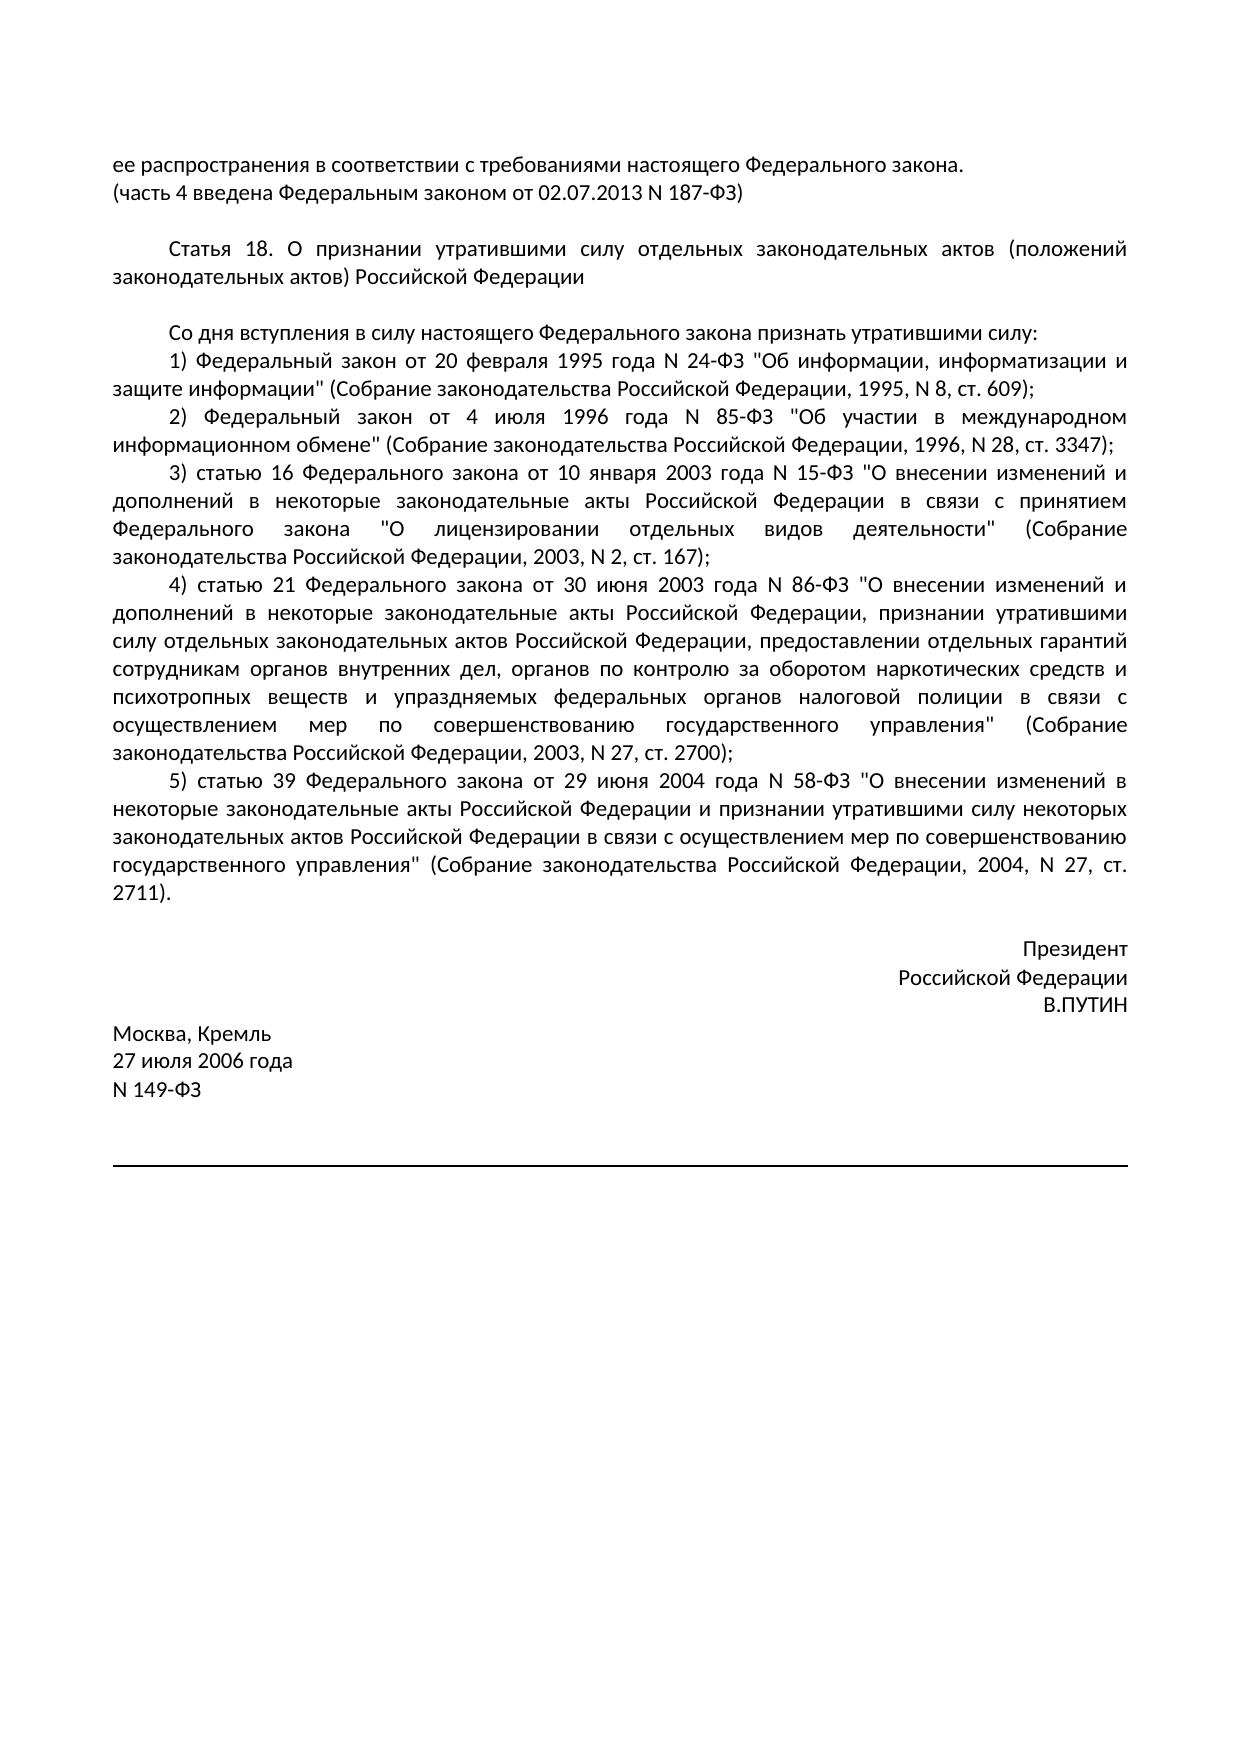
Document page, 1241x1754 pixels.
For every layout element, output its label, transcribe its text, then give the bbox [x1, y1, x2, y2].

text N 149-ФЗ [112, 1075, 1128, 1103]
text Президент [112, 934, 1128, 963]
text Российской Федерации [112, 963, 1128, 991]
text 3) статью 16 Федерального закона от 10 января 2003 года N 15-ФЗ "О внесении изменений и дополнений в некоторые законодательные акты Российской Федерации в связи с принятием Федерального закона "О лицензировании отдельных видов деятельности" (Собрание законодательства Российской Федерации, 2003, N 2, ст. 167); [112, 458, 1128, 570]
text Со дня вступления в силу настоящего Федерального закона признать утратившими силу: [112, 318, 1128, 346]
text 2) Федеральный закон от 4 июля 1996 года N 85-ФЗ "Об участии в международном информационном обмене" (Собрание законодательства Российской Федерации, 1996, N 28, ст. 3347); [112, 402, 1128, 458]
text 1) Федеральный закон от 20 февраля 1995 года N 24-ФЗ "Об информации, информатизации и защите информации" (Собрание законодательства Российской Федерации, 1995, N 8, ст. 609); [112, 346, 1128, 402]
text В.ПУТИН [112, 991, 1128, 1019]
text 27 июля 2006 года [112, 1047, 1128, 1075]
text (часть 4 введена Федеральным законом от 02.07.2013 N 187-ФЗ) [112, 178, 1128, 206]
text 4) статью 21 Федерального закона от 30 июня 2003 года N 86-ФЗ "О внесении изменений и дополнений в некоторые законодательные акты Российской Федерации, признании утратившими силу отдельных законодательных актов Российской Федерации, предоставлении отдельных гарантий сотрудникам органов внутренних дел, органов по контролю за оборотом наркотических средств и психотропных веществ и упраздняемых федеральных органов налоговой полиции в связи с осуществлением мер по совершенствованию государственного управления" (Собрание законодательства Российской Федерации, 2003, N 27, ст. 2700); [112, 570, 1128, 766]
text Москва, Кремль [112, 1019, 1128, 1047]
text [112, 150, 1128, 178]
text Статья 18. О признании утратившими силу отдельных законодательных актов (положений законодательных актов) Российской Федерации [112, 234, 1128, 290]
text 5) статью 39 Федерального закона от 29 июня 2004 года N 58-ФЗ "О внесении изменений в некоторые законодательные акты Российской Федерации и признании утратившими силу некоторых законодательных актов Российской Федерации в связи с осуществлением мер по совершенствованию государственного управления" (Собрание законодательства Российской Федерации, 2004, N 27, ст. 2711). [112, 766, 1128, 907]
